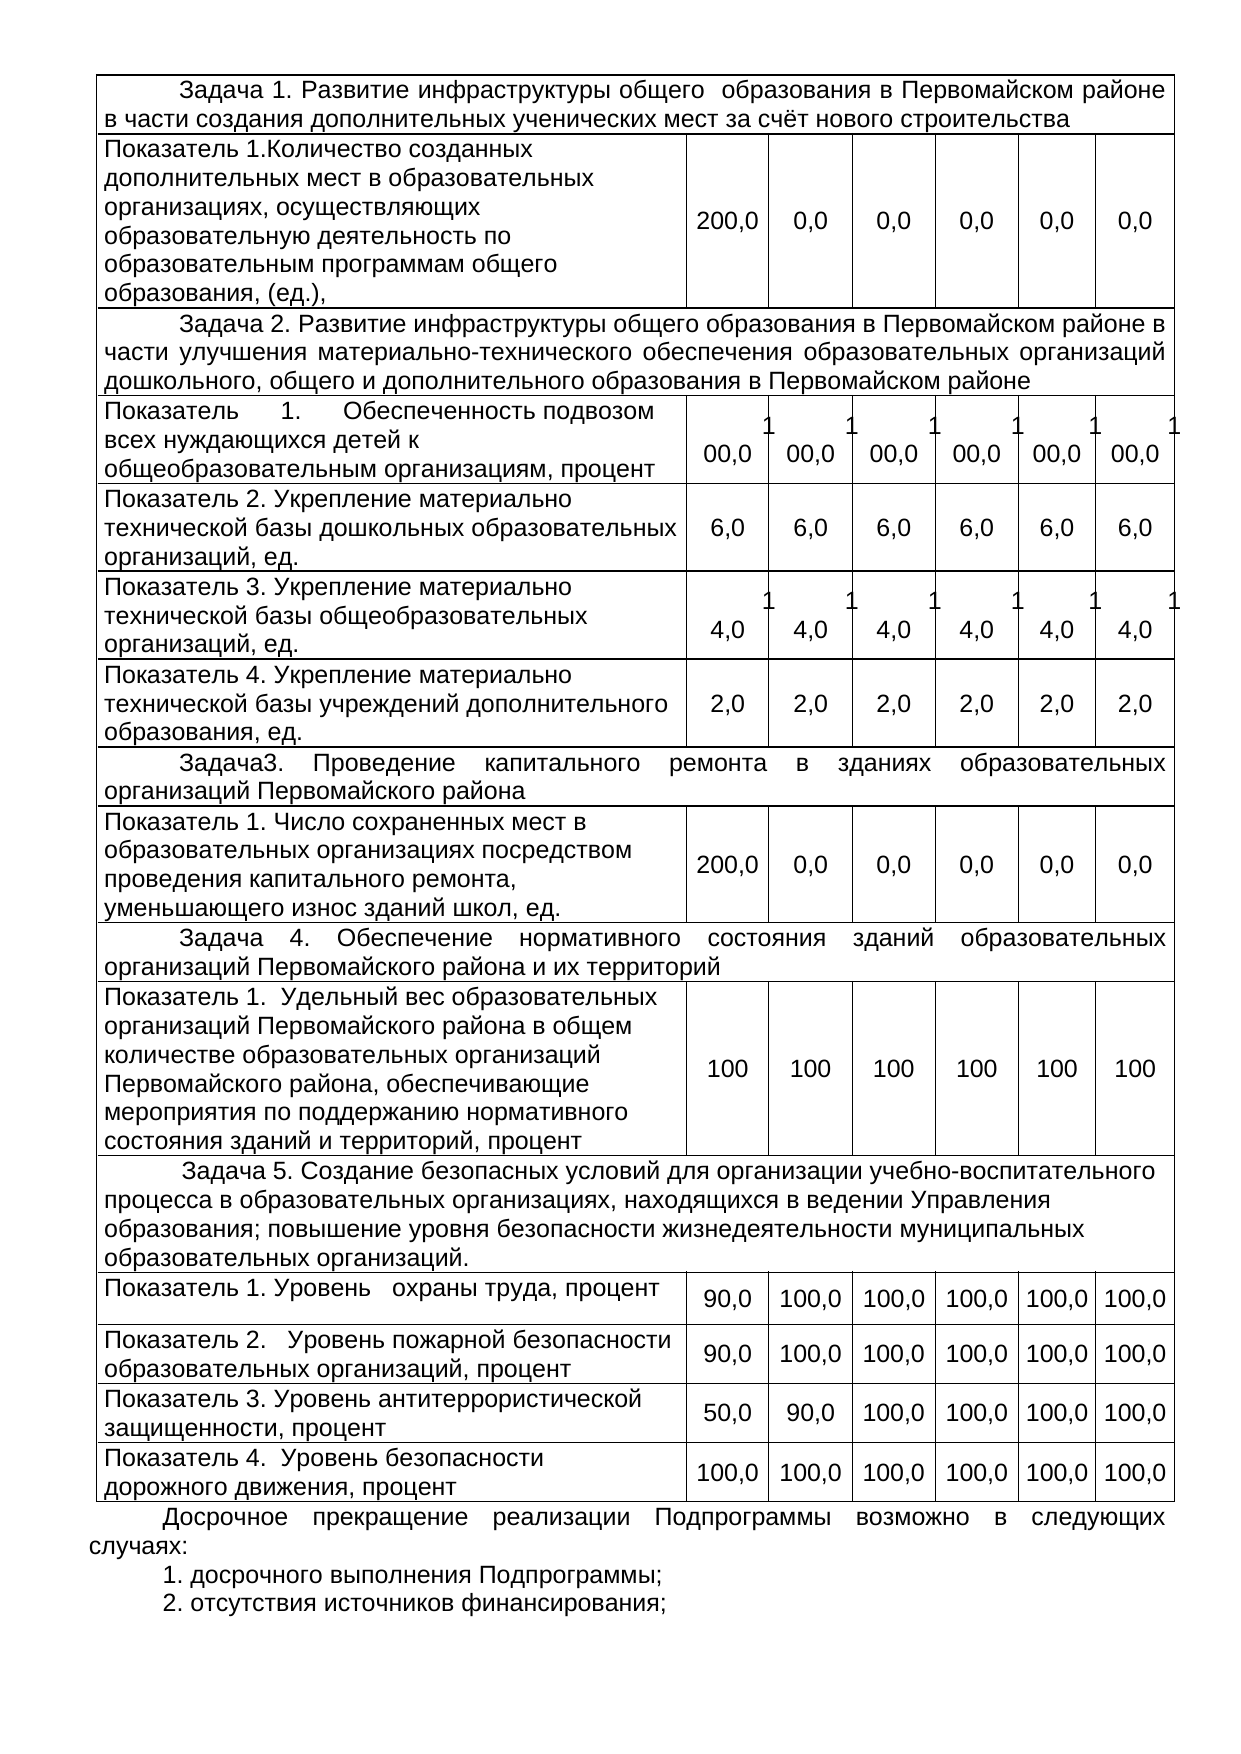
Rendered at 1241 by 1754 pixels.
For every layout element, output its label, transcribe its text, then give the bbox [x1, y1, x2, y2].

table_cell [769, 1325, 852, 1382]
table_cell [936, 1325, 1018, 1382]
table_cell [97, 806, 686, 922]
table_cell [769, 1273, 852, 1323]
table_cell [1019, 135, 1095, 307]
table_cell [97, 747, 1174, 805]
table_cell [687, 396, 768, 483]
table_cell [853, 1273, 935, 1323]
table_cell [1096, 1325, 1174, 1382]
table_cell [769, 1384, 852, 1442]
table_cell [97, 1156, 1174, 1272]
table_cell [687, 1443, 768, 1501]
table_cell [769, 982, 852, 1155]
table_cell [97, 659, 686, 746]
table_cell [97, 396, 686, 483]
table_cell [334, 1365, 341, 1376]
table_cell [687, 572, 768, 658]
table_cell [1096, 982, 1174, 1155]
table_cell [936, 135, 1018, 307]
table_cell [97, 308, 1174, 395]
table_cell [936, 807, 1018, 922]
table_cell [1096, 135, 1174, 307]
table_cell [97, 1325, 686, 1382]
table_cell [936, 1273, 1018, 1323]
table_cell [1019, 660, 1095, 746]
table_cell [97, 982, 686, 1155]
text 1. досрочного выполнения Подпрограммы; [89, 1560, 1166, 1588]
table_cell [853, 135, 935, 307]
text Досрочное прекращение реализации Подпрограммы возможно в следующих случаях: [89, 1502, 1166, 1560]
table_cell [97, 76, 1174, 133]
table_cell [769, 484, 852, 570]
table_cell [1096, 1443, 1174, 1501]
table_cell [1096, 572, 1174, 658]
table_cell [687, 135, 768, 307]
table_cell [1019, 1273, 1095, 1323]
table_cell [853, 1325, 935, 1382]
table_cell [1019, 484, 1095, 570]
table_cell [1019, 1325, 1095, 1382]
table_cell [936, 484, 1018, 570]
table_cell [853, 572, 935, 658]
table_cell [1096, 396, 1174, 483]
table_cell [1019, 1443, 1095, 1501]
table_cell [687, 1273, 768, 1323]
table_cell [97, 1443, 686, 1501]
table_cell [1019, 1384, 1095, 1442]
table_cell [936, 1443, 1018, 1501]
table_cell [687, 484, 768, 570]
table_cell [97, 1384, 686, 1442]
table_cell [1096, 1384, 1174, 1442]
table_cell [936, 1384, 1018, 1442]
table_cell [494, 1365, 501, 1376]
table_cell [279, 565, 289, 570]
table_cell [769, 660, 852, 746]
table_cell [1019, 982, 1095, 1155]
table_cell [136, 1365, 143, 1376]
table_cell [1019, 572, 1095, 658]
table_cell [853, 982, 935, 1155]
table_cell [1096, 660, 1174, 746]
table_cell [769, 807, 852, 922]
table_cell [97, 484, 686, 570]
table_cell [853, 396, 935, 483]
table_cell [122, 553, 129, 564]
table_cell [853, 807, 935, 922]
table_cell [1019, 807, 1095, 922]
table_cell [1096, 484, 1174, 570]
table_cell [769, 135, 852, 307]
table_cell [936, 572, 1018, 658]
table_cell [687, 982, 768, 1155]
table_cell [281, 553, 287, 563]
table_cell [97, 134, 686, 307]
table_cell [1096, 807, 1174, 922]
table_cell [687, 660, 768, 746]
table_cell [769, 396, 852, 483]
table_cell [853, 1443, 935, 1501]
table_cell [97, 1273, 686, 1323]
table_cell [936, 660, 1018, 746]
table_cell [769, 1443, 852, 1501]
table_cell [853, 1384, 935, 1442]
text 2. отсутствия источников финансирования; [89, 1588, 1166, 1617]
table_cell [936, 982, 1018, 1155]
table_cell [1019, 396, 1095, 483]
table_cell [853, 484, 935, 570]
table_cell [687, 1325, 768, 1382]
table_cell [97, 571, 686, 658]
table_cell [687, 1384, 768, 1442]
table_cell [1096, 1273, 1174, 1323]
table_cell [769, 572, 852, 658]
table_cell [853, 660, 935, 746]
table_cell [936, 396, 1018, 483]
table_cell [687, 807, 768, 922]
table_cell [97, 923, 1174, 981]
